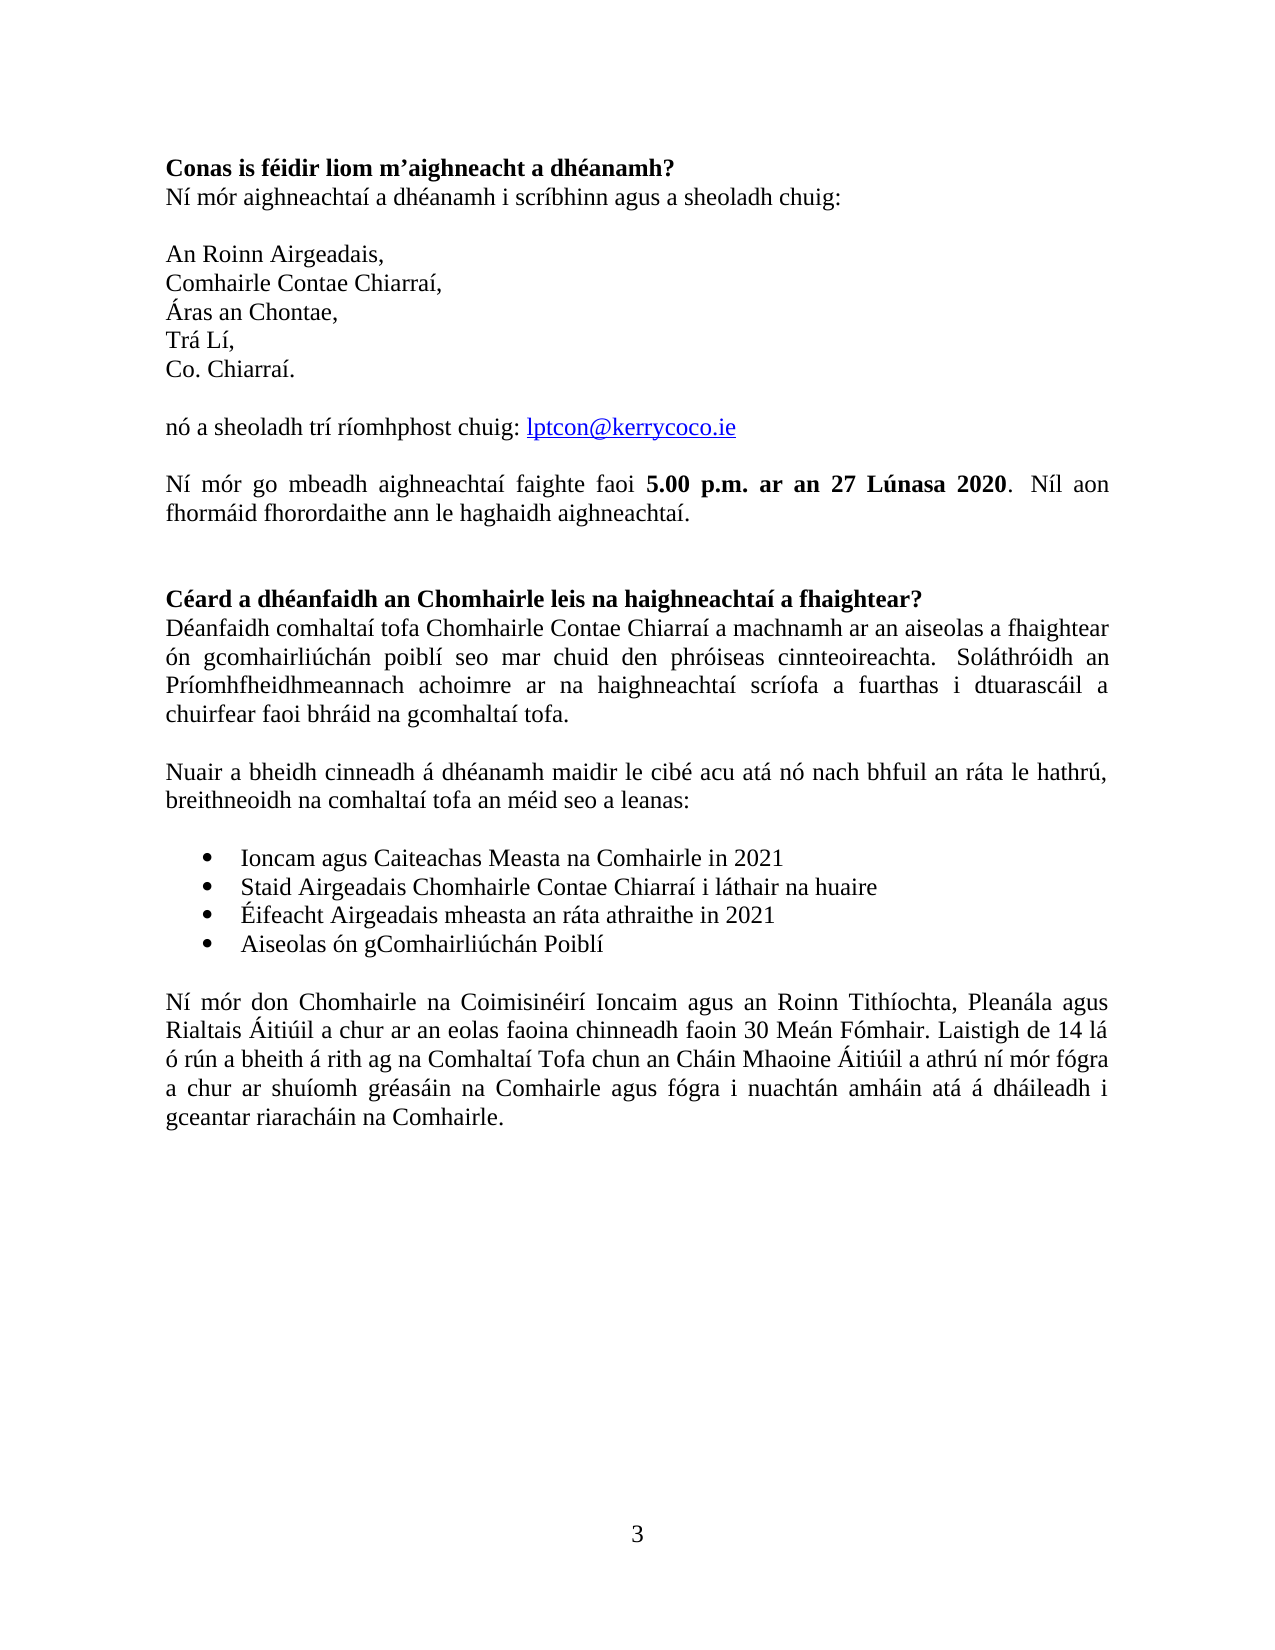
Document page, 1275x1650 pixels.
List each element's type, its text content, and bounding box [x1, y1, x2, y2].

text Nuair a bheidh cinneadh á dhéanamh maidir le cibé acu atá nó nach bhfuil an ráta le hathrú, breithneoidh na comhaltaí tofa an méid seo a leanas: [165, 757, 1109, 814]
list Éifeacht Airgeadais mheasta an ráta athraithe in 2021 [203, 900, 1109, 929]
text Comhairle Contae Chiarraí, [165, 268, 1109, 297]
text Ní mór aighneachtaí a dhéanamh i scríbhinn agus a sheoladh chuig: [165, 182, 1109, 210]
text Ní mór don Chomhairle na Coimisinéirí Ioncaim agus an Roinn Tithíochta, Pleanála agus Rialtais Áitiúil a chur ar an eolas faoina chinneadh faoin 30 Meán Fómhair. Laistigh de 14 lá ó rún a bheith á rith ag na Comhaltaí Tofa chun an Cháin Mhaoine Áitiúil a athrú ní mór fógra a chur ar shuíomh gréasáin na Comhairle agus fógra i nuachtán amháin atá á dháileadh i gceantar riaracháin na Comhairle. [165, 987, 1109, 1130]
text Céard a dhéanfaidh an Chomhairle leis na haighneachtaí a fhaightear? [165, 584, 1109, 613]
text An Roinn Airgeadais, [165, 239, 1109, 268]
text Conas is féidir liom m’aighneacht a dhéanamh? [165, 153, 1109, 182]
text Ní mór go mbeadh aighneachtaí faighte faoi 5.00 p.m. ar an 27 Lúnasa 2020. Níl aon fhormáid fhorordaithe ann le haghaidh aighneachtaí. [165, 469, 1109, 527]
text Déanfaidh comhaltaí tofa Chomhairle Contae Chiarraí a machnamh ar an aiseolas a fhaightear ón gcomhairliúchán poiblí seo mar chuid den phróiseas cinnteoireachta. Soláthróidh an Príomhfheidhmeannach achoimre ar na haighneachtaí scríofa a fuarthas i dtuarascáil a chuirfear faoi bhráid na gcomhaltaí tofa. [165, 613, 1109, 728]
list Staid Airgeadais Chomhairle Contae Chiarraí i láthair na huaire [203, 872, 1109, 900]
text nó a sheoladh trí ríomhphost chuig: lptcon@kerrycoco.ie [165, 412, 1109, 440]
text Áras an Chontae, [165, 297, 1109, 325]
list Ioncam agus Caiteachas Measta na Comhairle in 2021 [203, 843, 1109, 872]
text Trá Lí, [165, 325, 1109, 354]
list Aiseolas ón gComhairliúchán Poiblí [203, 929, 1109, 958]
text Co. Chiarraí. [165, 354, 1109, 383]
